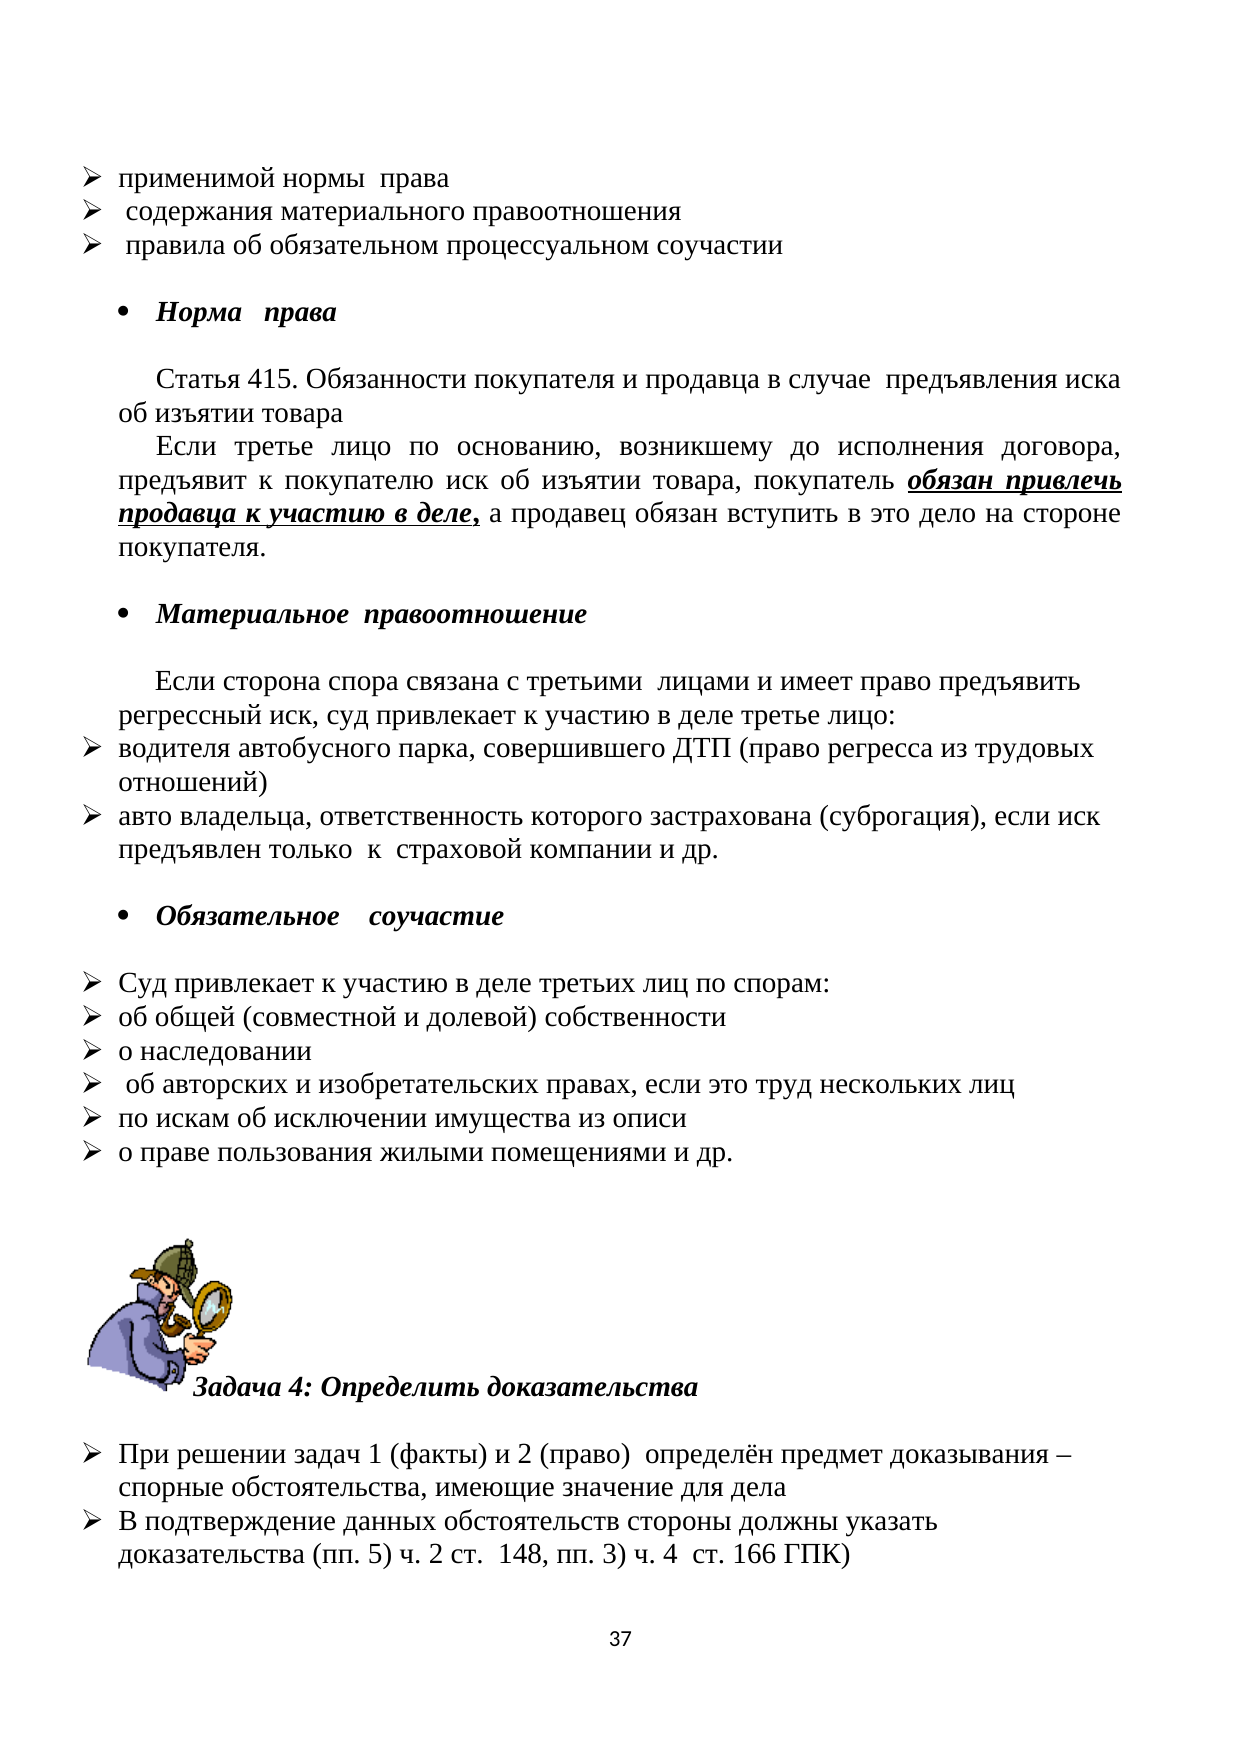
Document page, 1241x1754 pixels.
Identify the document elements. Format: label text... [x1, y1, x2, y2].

list Материальное правоотношение [118, 596, 1122, 630]
list об общей (совместной и долевой) собственности [81, 999, 1122, 1033]
list Суд привлекает к участию в деле третьих лиц по спорам: [81, 966, 1122, 999]
text Если третье лицо по основанию, возникшему до исполнения договора, предъявит к покупателю иск об изъятии товара, покупатель обязан привлечь продавца к участию в деле, а продавец обязан вступить в это дело на стороне покупателя. [118, 428, 1122, 563]
list применимой нормы права [81, 160, 1122, 193]
list водителя автобусного парка, совершившего ДТП (право регресса из трудовых отношений) [81, 730, 1122, 798]
text Если сторона спора связана с третьими лицами и имеет право предъявить регрессный иск, суд привлекает к участию в деле третье лицо: [118, 663, 1122, 730]
list правила об обязательном процессуальном соучастии [81, 227, 1122, 261]
list Норма права [118, 294, 1122, 328]
list об авторских и изобретательских правах, если это труд нескольких лиц [81, 1066, 1122, 1100]
list содержания материального правоотношения [81, 193, 1122, 227]
list Задача 4: Определить доказательства [233, 1369, 1122, 1402]
list о праве пользования жилыми помещениями и др. [81, 1134, 1122, 1167]
list В подтверждение данных обстоятельств стороны должны указать доказательства (пп. 5) ч. 2 ст. 148, пп. 3) ч. 4 ст. 166 ГПК) [81, 1503, 1122, 1570]
picture [86, 1237, 233, 1408]
list авто владельца, ответственность которого застрахована (суброгация), если иск предъявлен только к страховой компании и др. [81, 798, 1122, 865]
list по искам об исключении имущества из описи [81, 1100, 1122, 1134]
list о наследовании [81, 1033, 1122, 1066]
list При решении задач 1 (факты) и 2 (право) определён предмет доказывания – спорные обстоятельства, имеющие значение для дела [81, 1436, 1122, 1503]
text Статья 415. Обязанности покупателя и продавца в случае предъявления иска об изъятии товара [118, 361, 1122, 428]
list Обязательное соучастие [118, 898, 1122, 932]
